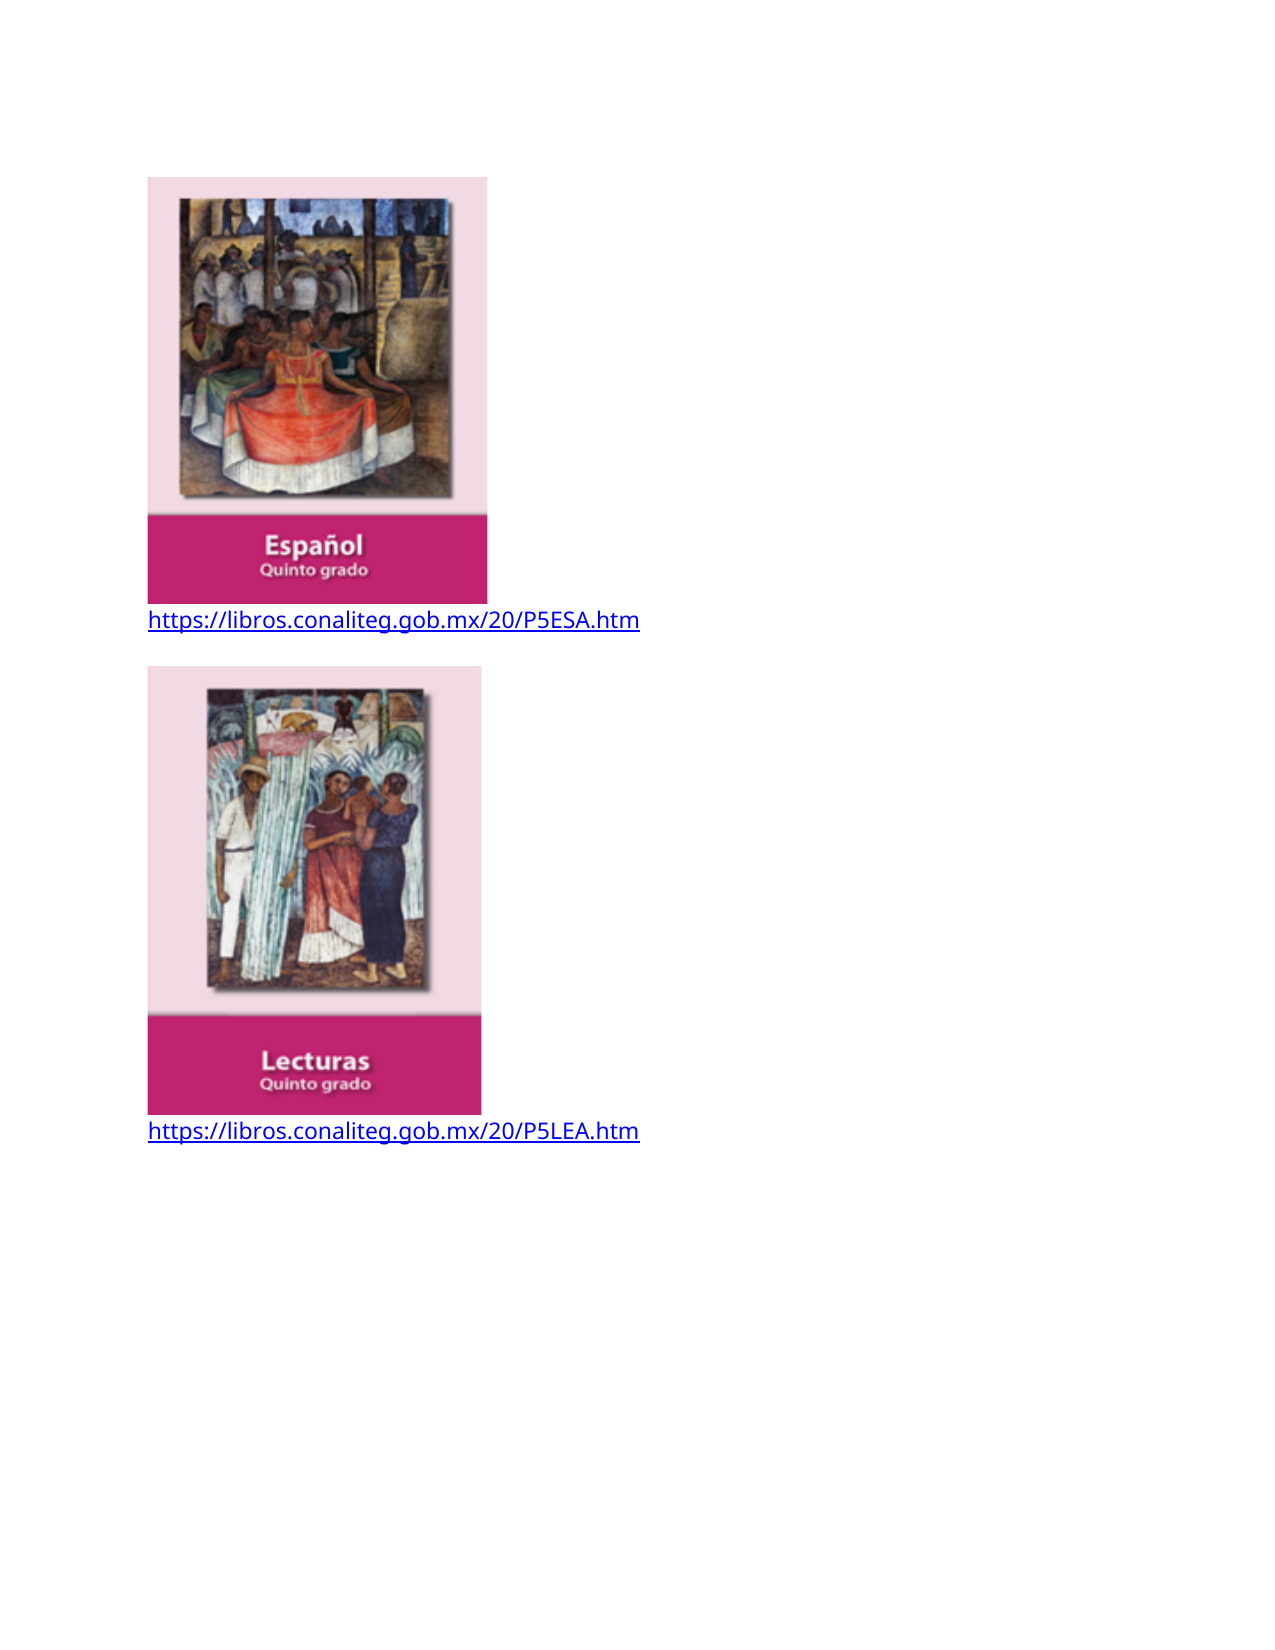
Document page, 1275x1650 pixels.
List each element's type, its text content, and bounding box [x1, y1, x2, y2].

picture [147, 666, 482, 1115]
text https://libros.conaliteg.gob.mx/20/P5ESA.htm [148, 604, 1127, 635]
picture [147, 177, 488, 604]
text https://libros.conaliteg.gob.mx/20/P5LEA.htm [148, 1115, 1127, 1146]
